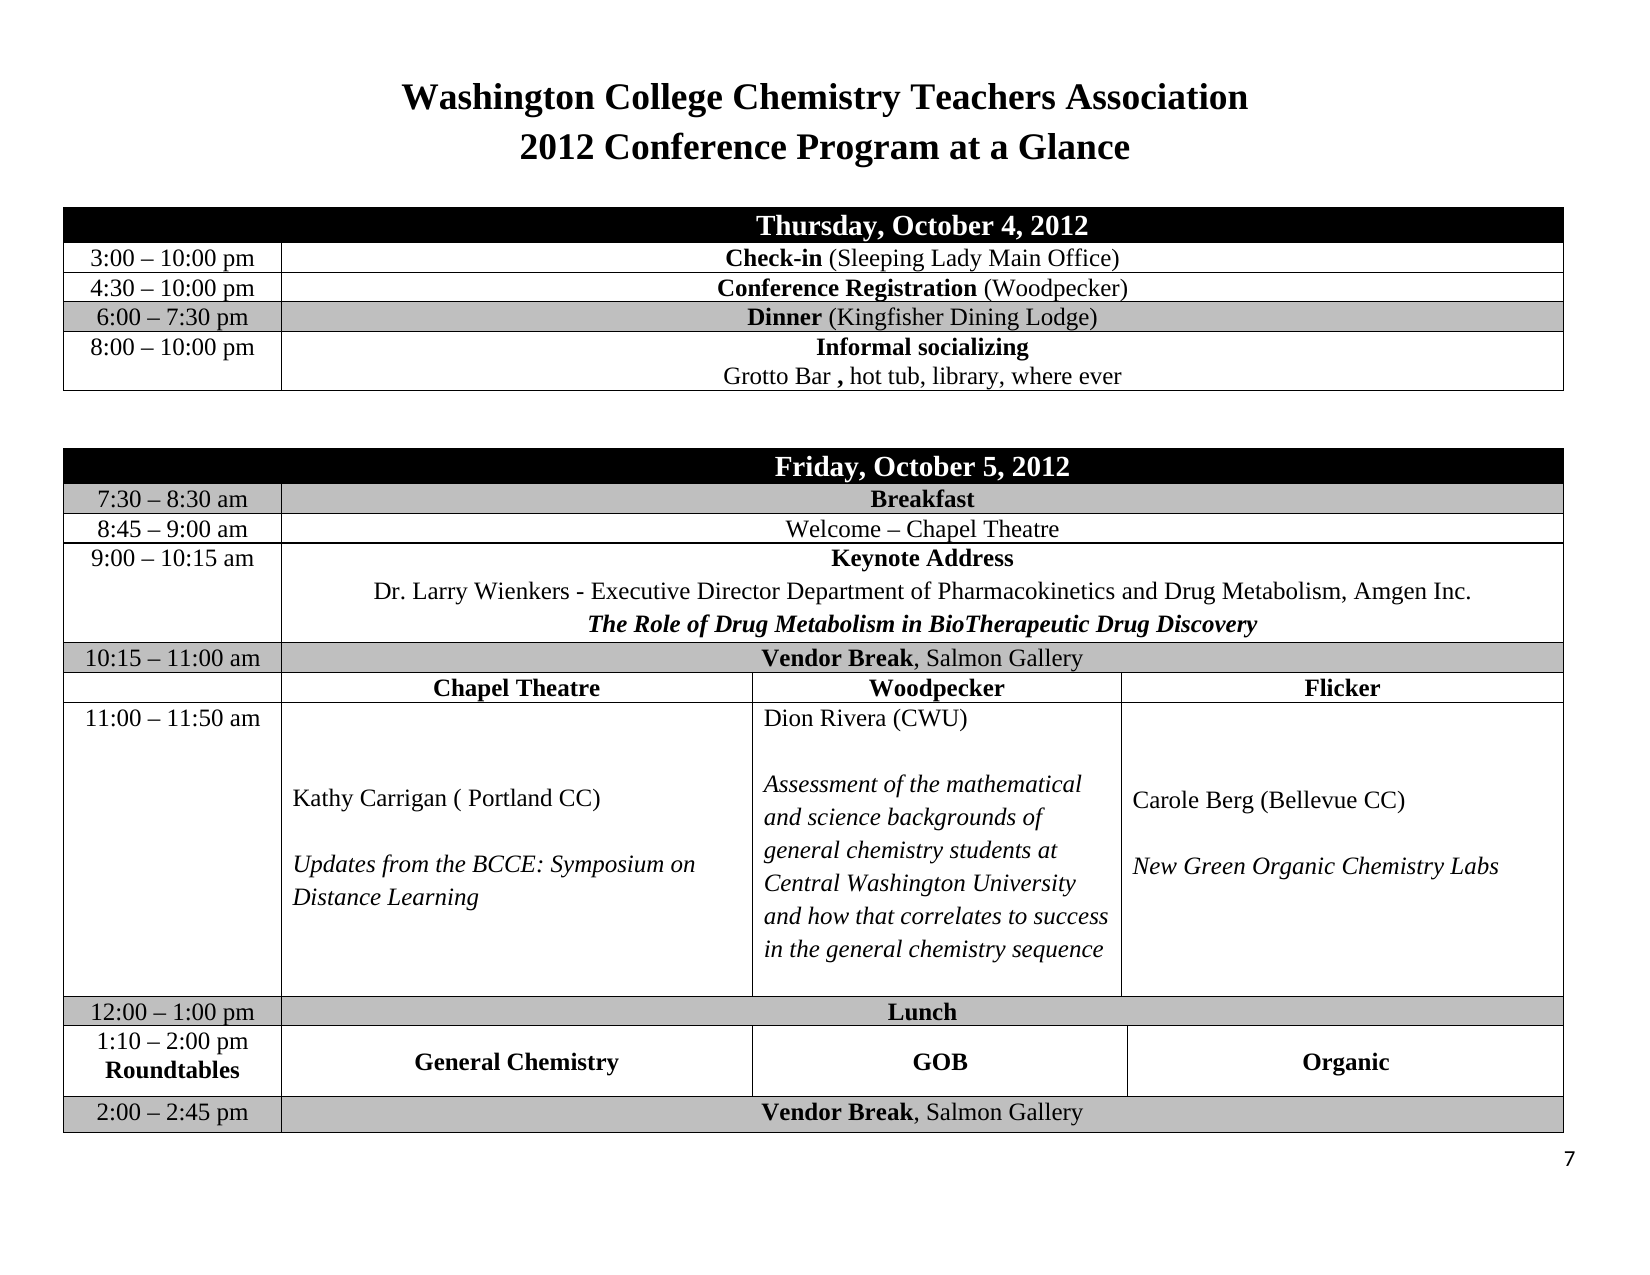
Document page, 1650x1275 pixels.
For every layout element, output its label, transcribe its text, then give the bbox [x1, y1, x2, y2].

text 2012 Conference Program at a Glance [75, 124, 1575, 168]
table_cell Chapel Theatre [282, 673, 752, 702]
table_cell Flicker [1122, 673, 1563, 702]
table_cell Woodpecker [753, 673, 1121, 702]
table_cell Vendor Break, Salmon Gallery [282, 1097, 1563, 1132]
table_cell Breakfast [282, 484, 1563, 513]
table_cell 2:00 – 2:45 pm [64, 1097, 281, 1132]
table_cell Lunch [282, 997, 1563, 1025]
table_cell Organic [1128, 1026, 1563, 1096]
table_cell 12:00 – 1:00 pm [64, 997, 281, 1025]
table_cell Vendor Break, Salmon Gallery [282, 643, 1563, 672]
table_cell 11:00 – 11:50 am [64, 703, 281, 996]
table_cell 8:00 – 10:00 pm [64, 332, 281, 390]
table_cell 8:45 – 9:00 am [64, 514, 281, 542]
table_cell Keynote Address Dr. Larry Wienkers - Executive Director Department of Pharmacokinetics and Drug Metabolism, Amgen Inc. The Role of Drug Metabolism in BioTherapeutic Drug Discovery [282, 544, 1563, 642]
table_cell 6:00 – 7:30 pm [64, 302, 281, 331]
table_cell 7:30 – 8:30 am [64, 484, 281, 513]
table_header [64, 449, 281, 483]
table_cell [64, 673, 281, 702]
table_cell Informal socializing Grotto Bar , hot tub, library, where ever [282, 332, 1563, 390]
table_cell 4:30 – 10:00 pm [64, 273, 281, 301]
table_header Friday, October 5, 2012 [281, 449, 1563, 483]
table_cell 3:00 – 10:00 pm [64, 243, 281, 272]
text Washington College Chemistry Teachers Association [75, 75, 1575, 118]
table_cell 10:15 – 11:00 am [64, 643, 281, 672]
table_header Thursday, October 4, 2012 [281, 208, 1563, 242]
table_cell 9:00 – 10:15 am [64, 544, 281, 642]
table_cell GOB [753, 1026, 1127, 1096]
table_cell Dion Rivera (CWU) Assessment of the mathematical and science backgrounds of general chemistry students at Central Washington University and how that correlates to success in the general chemistry sequence [753, 703, 1121, 996]
table_header [64, 208, 281, 242]
table_cell 1:10 – 2:00 pm Roundtables [64, 1026, 281, 1096]
table_cell Welcome – Chapel Theatre [282, 514, 1563, 542]
table_cell Kathy Carrigan ( Portland CC) Updates from the BCCE: Symposium on Distance Learning [282, 703, 752, 996]
table_cell General Chemistry [282, 1026, 752, 1096]
table_cell Conference Registration (Woodpecker) [282, 273, 1563, 301]
table_cell Check-in (Sleeping Lady Main Office) [282, 243, 1563, 272]
table_cell Carole Berg (Bellevue CC) New Green Organic Chemistry Labs [1122, 703, 1563, 996]
table_cell Dinner (Kingfisher Dining Lodge) [282, 302, 1563, 331]
